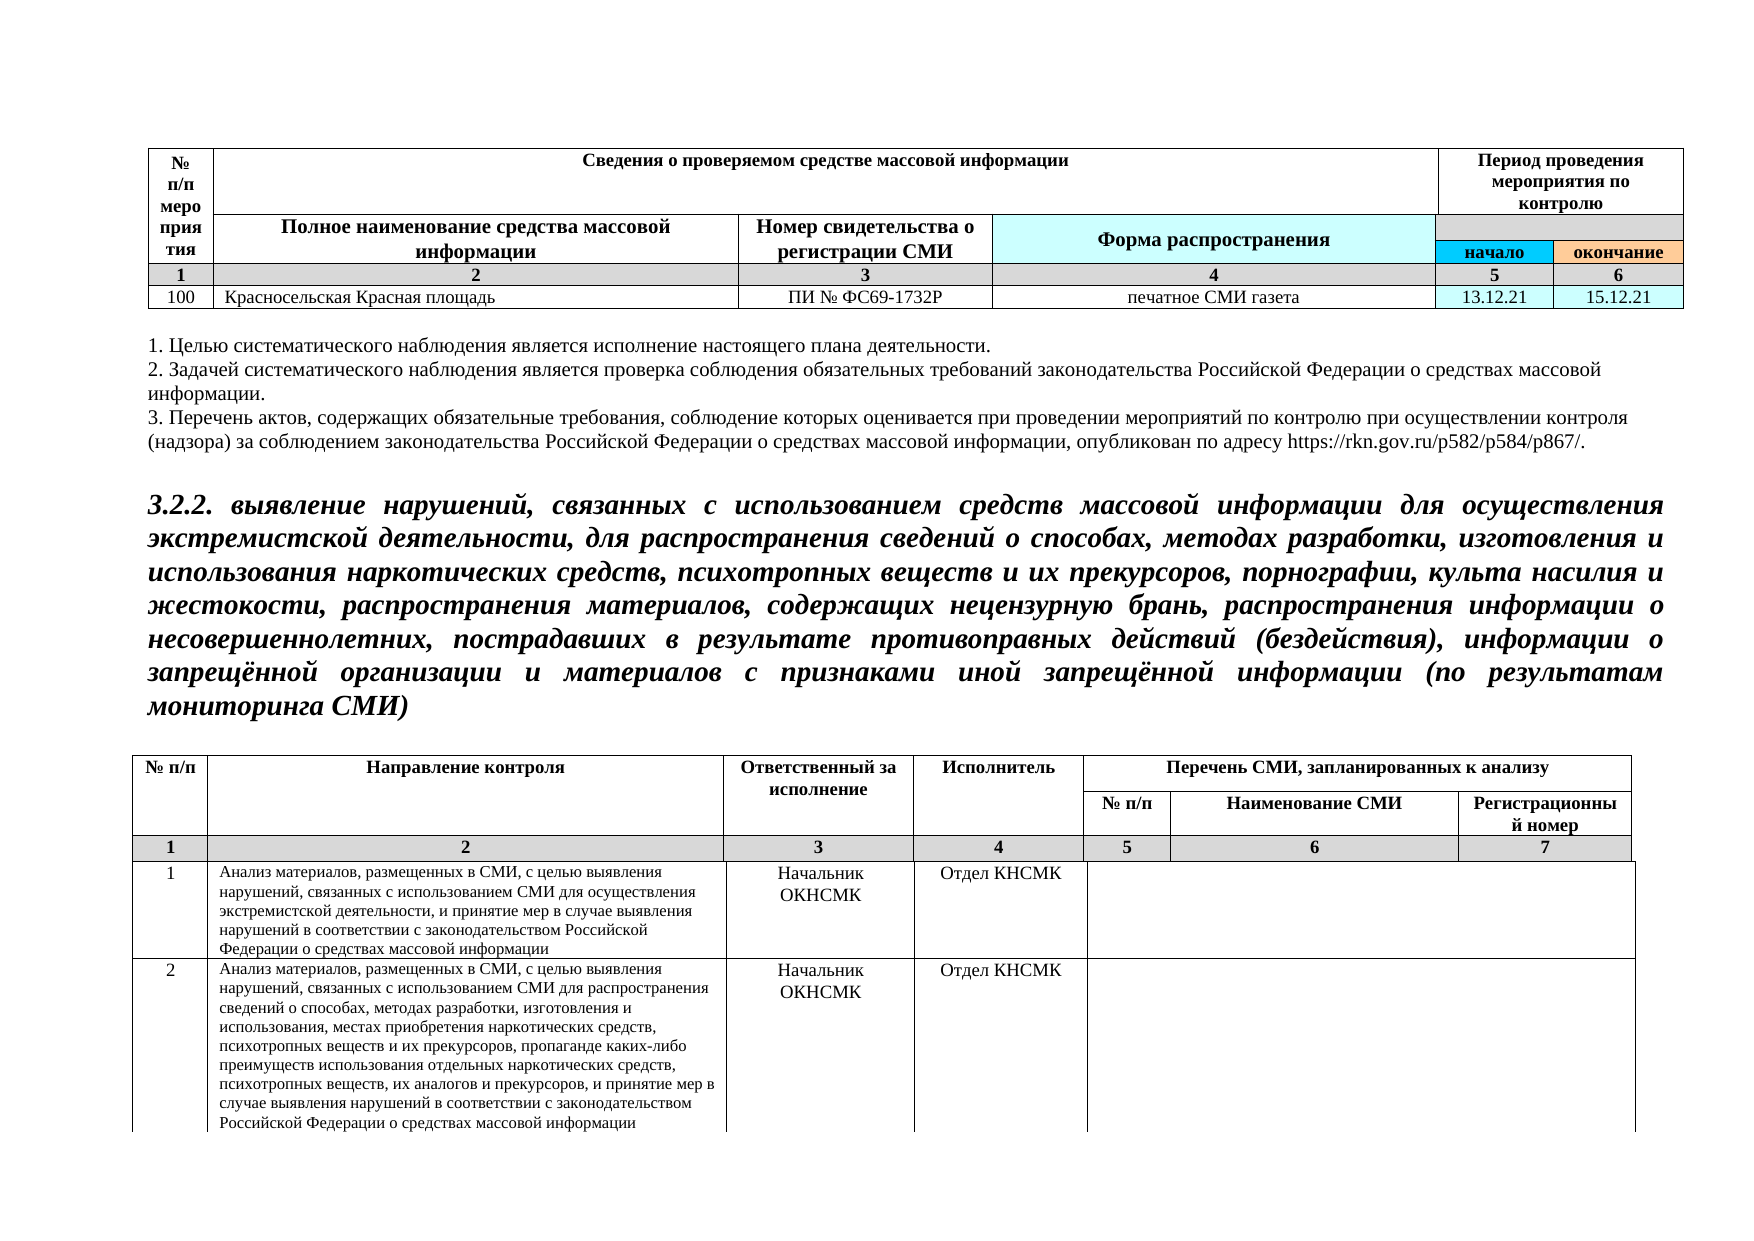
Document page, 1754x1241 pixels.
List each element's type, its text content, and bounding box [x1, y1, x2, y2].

table_cell печатное СМИ газета [993, 286, 1435, 308]
table_cell 2 [208, 836, 723, 861]
table_cell Номер свидетельства о регистрации СМИ [739, 215, 992, 263]
table_cell 7 [1459, 836, 1631, 861]
table_cell Отдел КНСМК [915, 959, 1087, 1132]
table_header Перечень СМИ, запланированных к анализу [1084, 756, 1631, 791]
table_header Исполнитель [914, 756, 1083, 835]
table_cell 1 [133, 862, 207, 958]
table_cell 1 [149, 264, 213, 285]
table_cell 2 [133, 959, 207, 1132]
table_cell [1088, 959, 1635, 1132]
table_cell 2 [214, 264, 738, 285]
table_cell 13.12.21 [1436, 286, 1553, 308]
table_cell окончание [1554, 241, 1683, 263]
table_cell 1 [133, 836, 207, 861]
table_cell Отдел КНСМК [915, 862, 1087, 958]
text 1. Целью систематического наблюдения является исполнение настоящего плана деятельности. [148, 333, 1665, 357]
text 3.2.2. выявление нарушений, связанных с использованием средств массовой информации для осуществления экстремистской деятельности, для распространения сведений о способах, методах разработки, изготовления и использования наркотических средств, психотропных веществ и их прекурсоров, порнографии, культа насилия и жестокости, распространения материалов, содержащих нецензурную брань, распространения информации о несовершеннолетних, пострадавших в результате противоправных действий (бездействия), информации о запрещённой организации и материалов с признаками иной запрещённой информации (по результатам мониторинга СМИ) [148, 487, 1665, 722]
table_cell ПИ № ФС69-1732Р [739, 286, 992, 308]
table_cell Красносельская Красная площадь [214, 286, 738, 308]
table_cell Начальник ОКНСМК [727, 959, 914, 1132]
table_cell № п/п [1084, 792, 1170, 835]
table_header № п/п мероприятия [149, 149, 213, 263]
table_header Ответственный за исполнение [724, 756, 913, 835]
table_header Сведения о проверяемом средстве массовой информации [214, 149, 1438, 213]
table_cell Анализ материалов, размещенных в СМИ, с целью выявления нарушений, связанных с использованием СМИ для осуществления экстремистской деятельности, и принятие мер в случае выявления нарушений в соответствии с законодательством Российской Федерации о средствах массовой информации [208, 862, 726, 958]
table_header Направление контроля [208, 756, 723, 835]
table_cell 15.12.21 [1554, 286, 1683, 308]
table_cell Начальник ОКНСМК [727, 862, 914, 958]
table_cell 6 [1171, 836, 1458, 861]
table_cell Наименование СМИ [1171, 792, 1458, 835]
table_cell Регистрационный номер [1459, 792, 1631, 835]
table_header Период проведения мероприятия по контролю [1439, 149, 1683, 213]
text 2. Задачей систематического наблюдения является проверка соблюдения обязательных требований законодательства Российской Федерации о средствах массовой информации. [148, 357, 1665, 405]
table_cell Форма распространения [993, 215, 1435, 263]
table_cell начало [1436, 241, 1553, 263]
table_cell 100 [149, 286, 213, 308]
table_cell Полное наименование средства массовой информации [214, 215, 738, 263]
table_cell 4 [993, 264, 1435, 285]
table_cell 3 [724, 836, 913, 861]
table_cell 3 [739, 264, 992, 285]
table_cell 5 [1084, 836, 1170, 861]
table_cell 6 [1554, 264, 1683, 285]
table_cell 4 [914, 836, 1083, 861]
table_header № п/п [133, 756, 207, 835]
table_cell [1436, 215, 1683, 240]
table_cell [1088, 862, 1635, 958]
table_cell 5 [1436, 264, 1553, 285]
text 3. Перечень актов, содержащих обязательные требования, соблюдение которых оценивается при проведении мероприятий по контролю при осуществлении контроля (надзора) за соблюдением законодательства Российской Федерации о средствах массовой информации, опубликован по адресу https://rkn.gov.ru/p582/p584/p867/. [148, 405, 1665, 453]
table_cell Анализ материалов, размещенных в СМИ, с целью выявления нарушений, связанных с использованием СМИ для распространения сведений о способах, методах разработки, изготовления и использования, местах приобретения наркотических средств, психотропных веществ и их прекурсоров, пропаганде каких-либо преимуществ использования отдельных наркотических средств, психотропных веществ, их аналогов и прекурсоров, и принятие мер в случае выявления нарушений в соответствии с законодательством Российской Федерации о средствах массовой информации [208, 959, 726, 1132]
